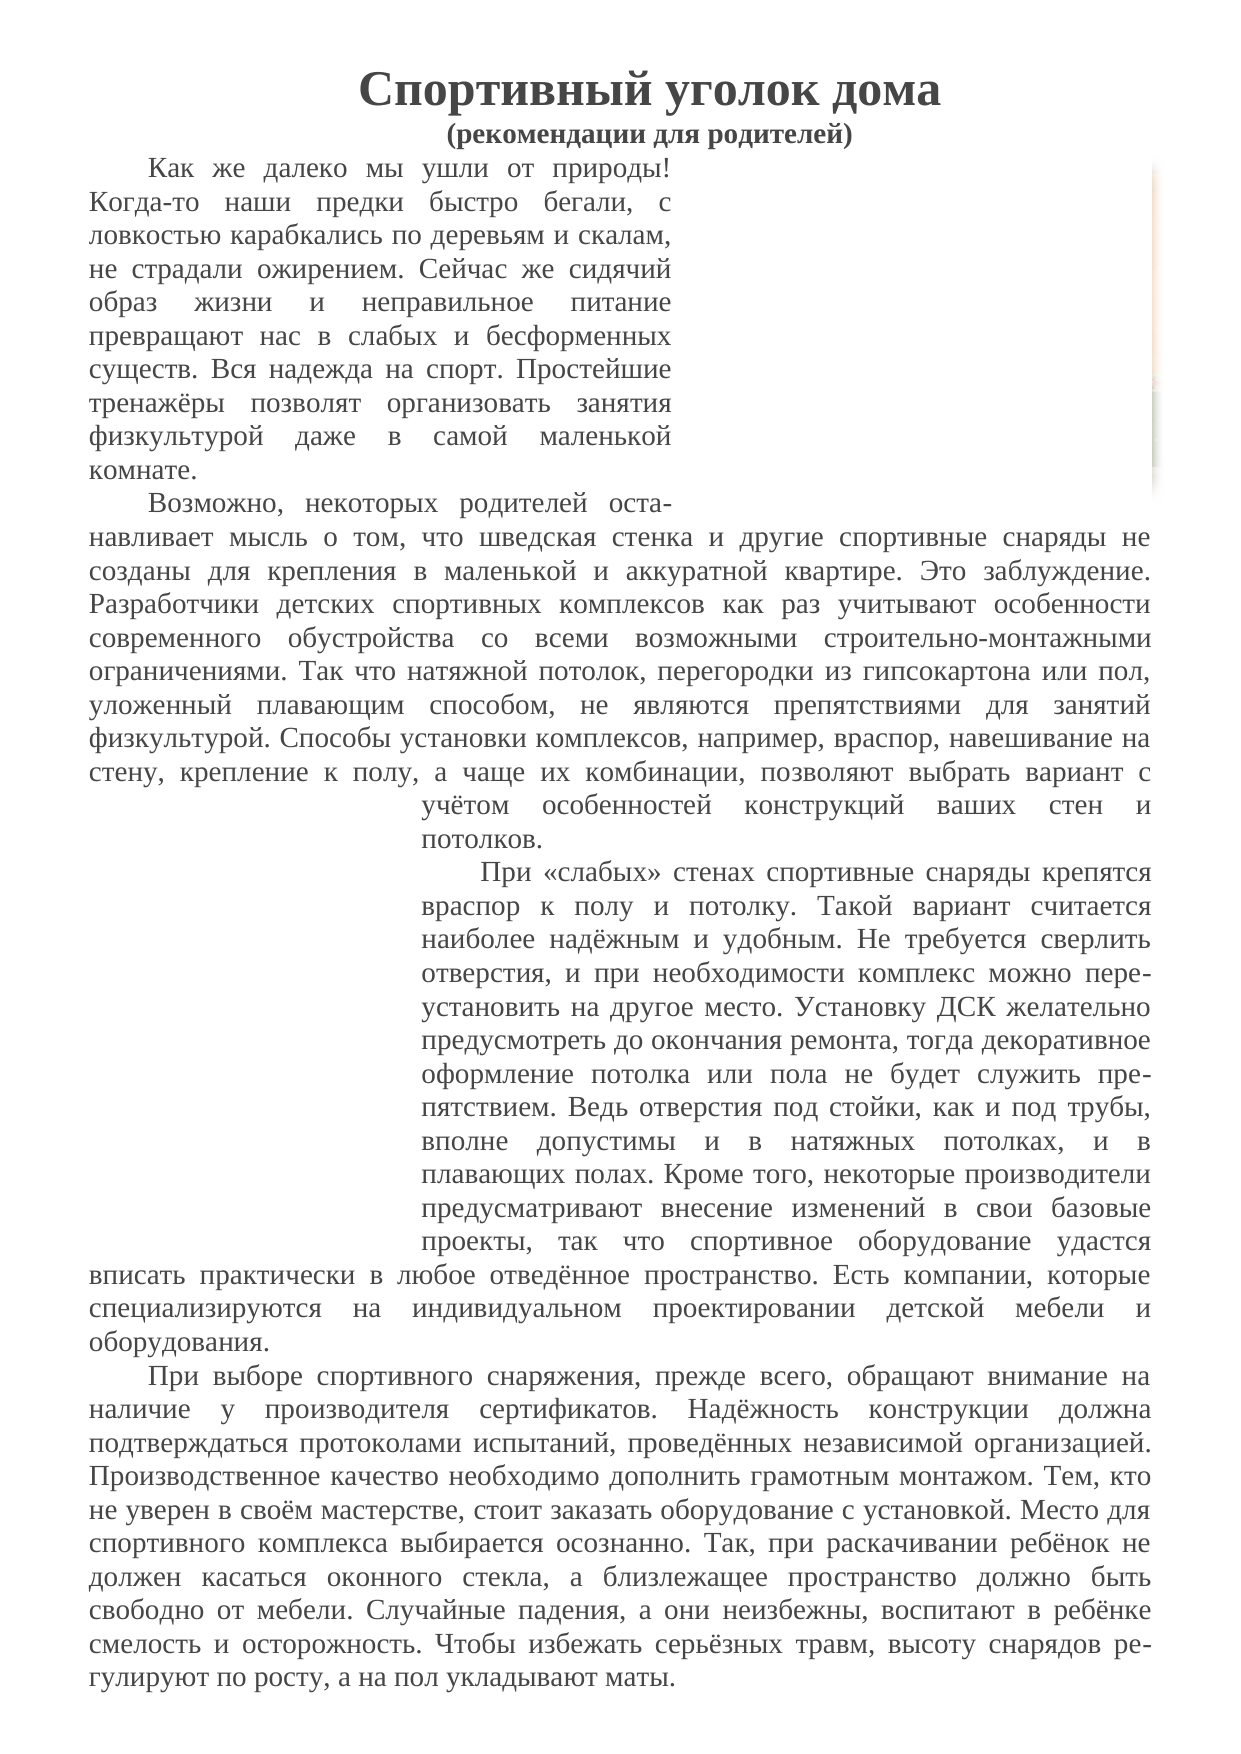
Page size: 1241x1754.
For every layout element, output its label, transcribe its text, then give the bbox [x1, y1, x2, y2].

text При «слабых» стенах спортивные снаряды крепятся враспор к полу и потолку. Такой вариант считается наиболее надёжным и удобным. Не требуется сверлить отверстия, и при необходимости комплекс можно переустановить на другое место. Установку ДСК желательно предусмотреть до окончания ремонта, тогда декоративное оформление потолка или пола не будет служить препятствием. Ведь отверстия под стойки, как и под трубы, вполне допустимы и в натяжных потолках, и в плавающих полах. Кроме того, некоторые производители предусматривают внесение изменений в свои базовые проекты, так что спортивное оборудование удастся вписать практически в любое отведённое пространство. Есть компании, которые специализируются на индивидуальном проектировании детской мебели и оборудования. [89, 854, 1152, 1358]
text Спортивный уголок дома [89, 59, 1152, 117]
text (рекомендации для родителей) [89, 117, 1152, 150]
text Возможно, некоторых родителей останавливает мысль о том, что шведская стенка и другие спортивные снаряды не созданы для крепления в маленькой и аккуратной квартире. Это заблуждение. Разработчики детских спортивных комплексов как раз учитывают особенности современного обустройства со всеми возможными строительно-монтажными ограничениями. Так что натяжной потолок, перегородки из гипсокартона или пол, уложенный плавающим способом, не являются препятствиями для занятий физкультурой. Способы установки комплексов, например, враспор, навешивание на стену, крепление к полу, а чаще их комбинации, позволяют выбрать вариант с учётом особенностей конструкций ваших стен и потолков. [89, 486, 1152, 854]
text Как же далеко мы ушли от природы! Когда-то наши предки быстро бегали, с ловкостью карабкались по деревьям и скалам, не страдали ожирением. Сейчас же сидячий образ жизни и неправильное питание превращают нас в слабых и бесформенных существ. Вся надежда на спорт. Простейшие тренажёры позволят организовать занятия физкультурой даже в самой маленькой комнате. [89, 150, 1152, 486]
text При выборе спортивного снаряжения, прежде всего, обращают внимание на наличие у производителя сертификатов. Надёжность конструкции должна подтверждаться протоколами испытаний, проведённых независимой организацией. Производственное качество необходимо дополнить грамотным монтажом. Тем, кто не уверен в своём мастерстве, стоит заказать оборудование с установкой. Место для спортивного комплекса выбирается осознанно. Так, при раскачивании ребёнок не должен касаться оконного стекла, а близлежащее пространство должно быть свободно от мебели. Случайные падения, а они неизбежны, воспитают в ребёнке смелость и осторожность. Чтобы избежать серьёзных травм, высоту снарядов регулируют по росту, а на пол укладывают маты. [89, 1358, 1152, 1693]
